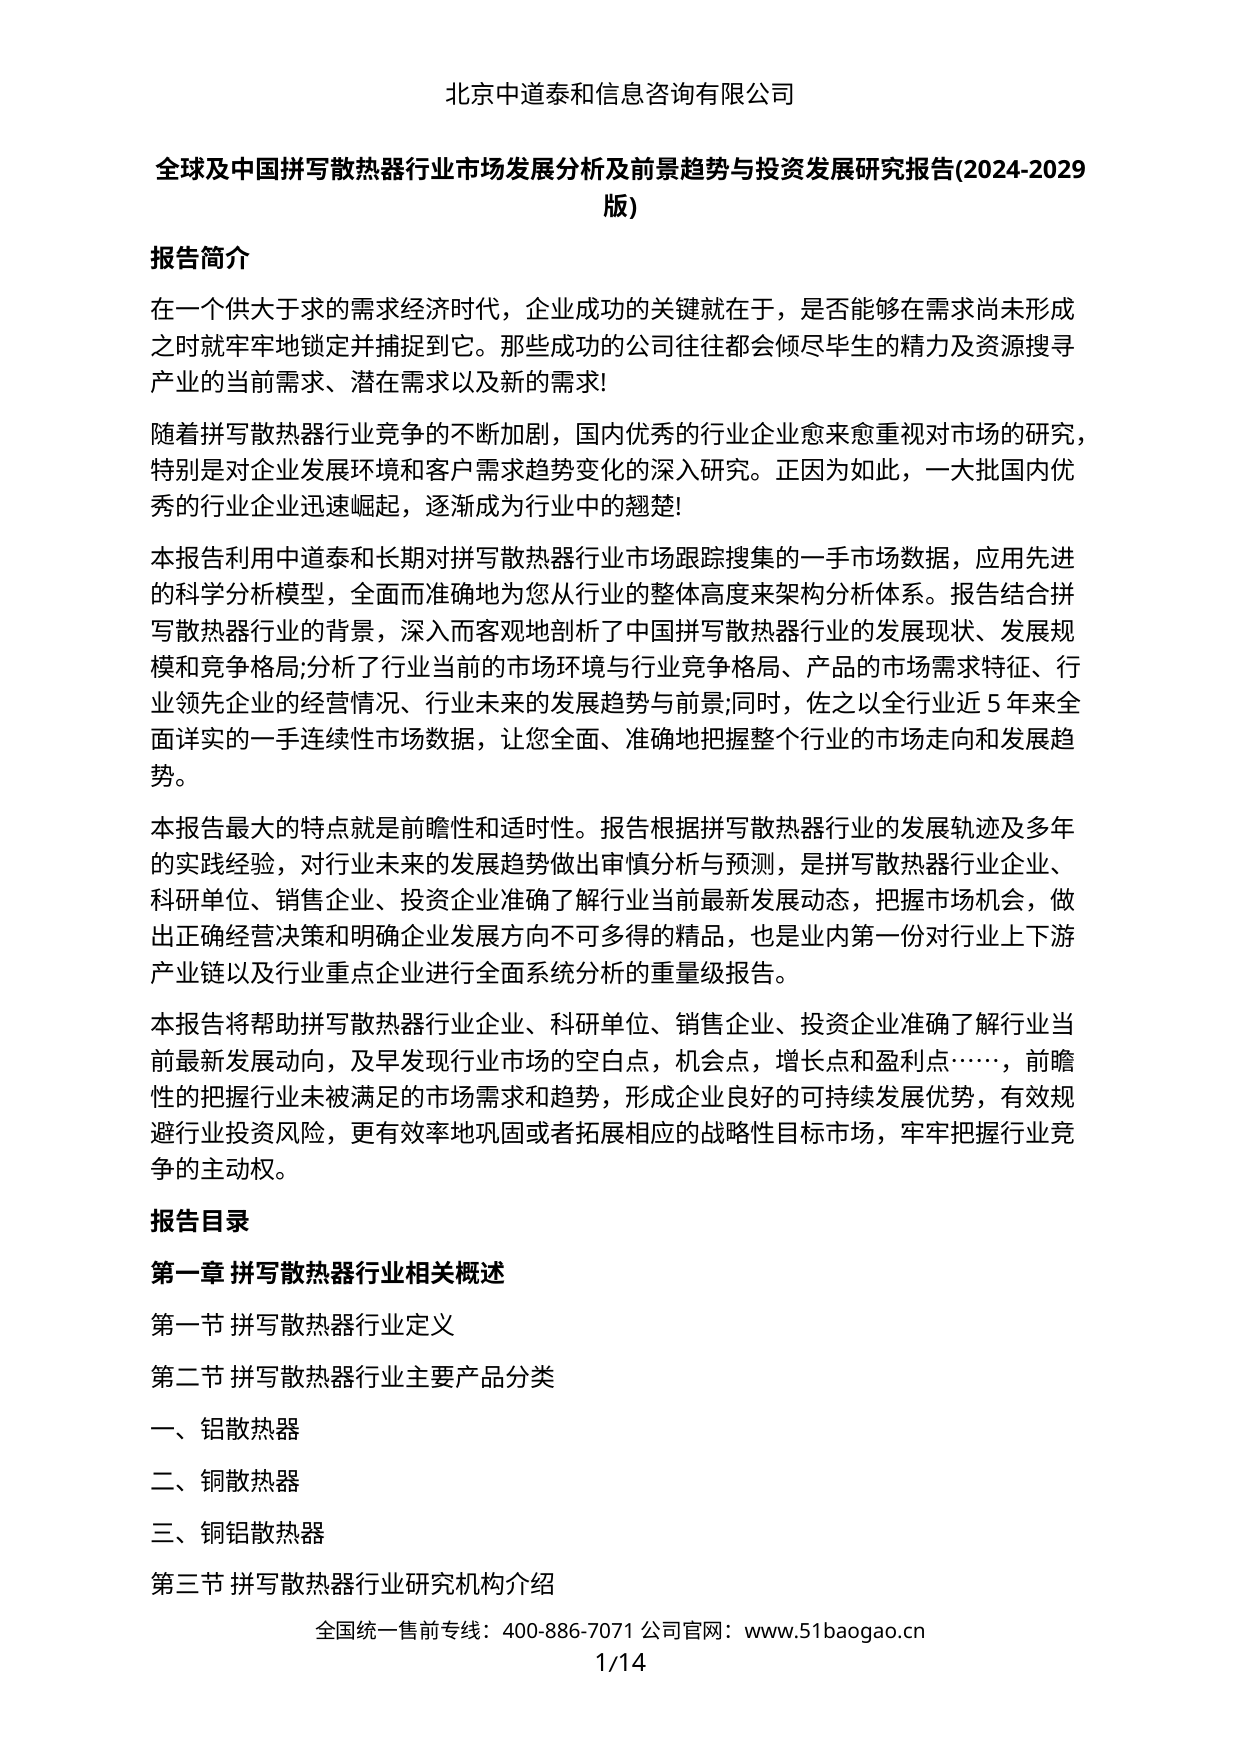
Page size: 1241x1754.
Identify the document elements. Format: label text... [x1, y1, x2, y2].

text 三、铜铝散热器 [150, 1513, 1090, 1549]
text 第一节 拼写散热器行业定义 [150, 1306, 1090, 1342]
text 本报告利用中道泰和长期对拼写散热器行业市场跟踪搜集的一手市场数据，应用先进的科学分析模型，全面而准确地为您从行业的整体高度来架构分析体系。报告结合拼写散热器行业的背景，深入而客观地剖析了中国拼写散热器行业的发展现状、发展规模和竞争格局;分析了行业当前的市场环境与行业竞争格局、产品的市场需求特征、行业领先企业的经营情况、行业未来的发展趋势与前景;同时，佐之以全行业近5年来全面详实的一手连续性市场数据，让您全面、准确地把握整个行业的市场走向和发展趋势。 [150, 539, 1090, 792]
text 全球及中国拼写散热器行业市场发展分析及前景趋势与投资发展研究报告(2024-2029版) [150, 150, 1090, 222]
text 第一章 拼写散热器行业相关概述 [150, 1254, 1090, 1290]
text 第二节 拼写散热器行业主要产品分类 [150, 1357, 1090, 1394]
text 二、铜散热器 [150, 1461, 1090, 1497]
text 第三节 拼写散热器行业研究机构介绍 [150, 1565, 1090, 1601]
text 一、铝散热器 [150, 1409, 1090, 1446]
text 随着拼写散热器行业竞争的不断加剧，国内优秀的行业企业愈来愈重视对市场的研究，特别是对企业发展环境和客户需求趋势变化的深入研究。正因为如此，一大批国内优秀的行业企业迅速崛起，逐渐成为行业中的翘楚! [150, 414, 1090, 523]
text 在一个供大于求的需求经济时代，企业成功的关键就在于，是否能够在需求尚未形成之时就牢牢地锁定并捕捉到它。那些成功的公司往往都会倾尽毕生的精力及资源搜寻产业的当前需求、潜在需求以及新的需求! [150, 290, 1090, 399]
text 本报告将帮助拼写散热器行业企业、科研单位、销售企业、投资企业准确了解行业当前最新发展动向，及早发现行业市场的空白点，机会点，增长点和盈利点……，前瞻性的把握行业未被满足的市场需求和趋势，形成企业良好的可持续发展优势，有效规避行业投资风险，更有效率地巩固或者拓展相应的战略性目标市场，牢牢把握行业竞争的主动权。 [150, 1005, 1090, 1186]
text 本报告最大的特点就是前瞻性和适时性。报告根据拼写散热器行业的发展轨迹及多年的实践经验，对行业未来的发展趋势做出审慎分析与预测，是拼写散热器行业企业、科研单位、销售企业、投资企业准确了解行业当前最新发展动态，把握市场机会，做出正确经营决策和明确企业发展方向不可多得的精品，也是业内第一份对行业上下游产业链以及行业重点企业进行全面系统分析的重量级报告。 [150, 808, 1090, 989]
text 报告目录 [150, 1202, 1090, 1238]
text 报告简介 [150, 238, 1090, 274]
